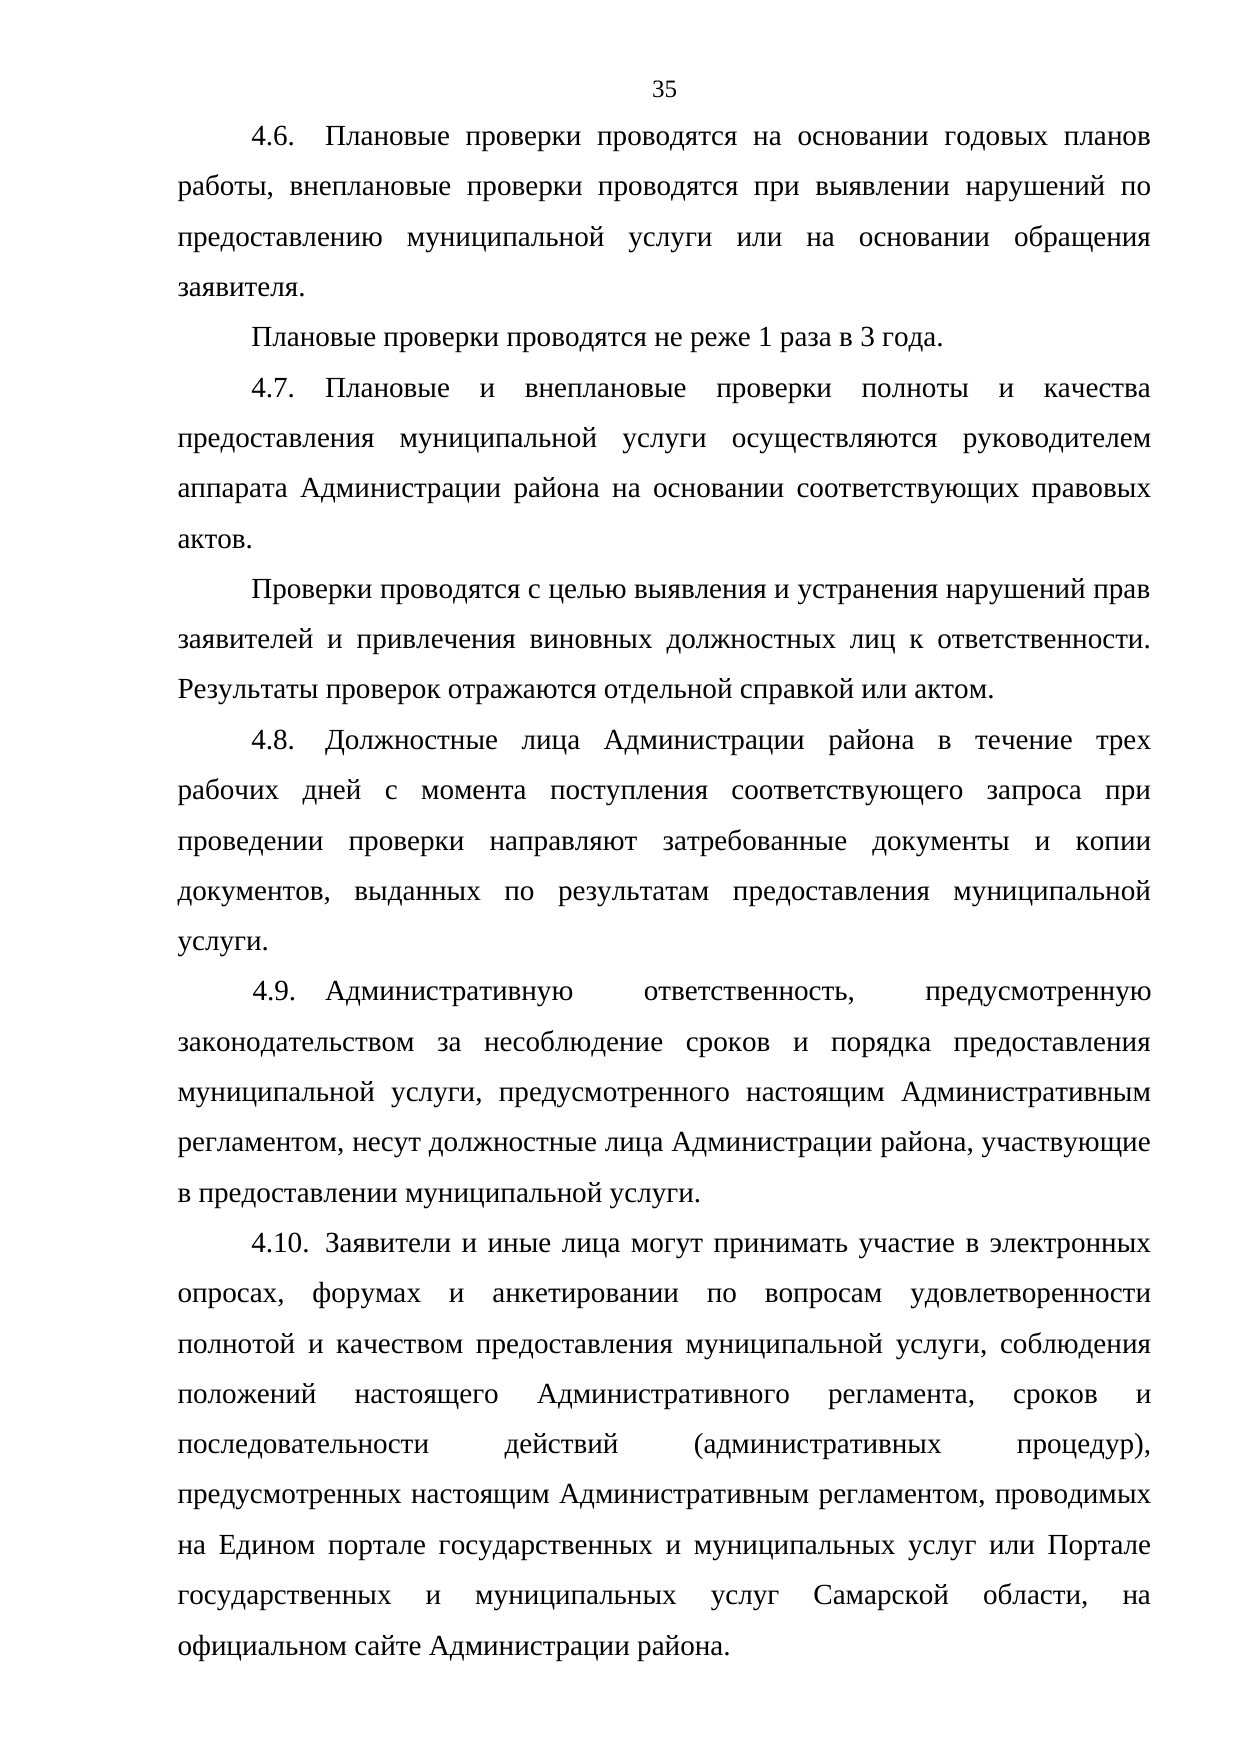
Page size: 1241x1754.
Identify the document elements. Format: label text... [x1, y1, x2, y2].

text 4.7. Плановые и внеплановые проверки полноты и качества предоставления муниципальной услуги осуществляются руководителем аппарата Администрации района на основании соответствующих правовых актов. [177, 370, 1152, 554]
text 4.6. Плановые проверки проводятся на основании годовых планов работы, внеплановые проверки проводятся при выявлении нарушений по предоставлению муниципальной услуги или на основании обращения заявителя. [177, 118, 1152, 303]
text Плановые проверки проводятся не реже 1 раза в 3 года. [177, 319, 1152, 353]
text 4.8. Должностные лица Администрации района в течение трех рабочих дней с момента поступления соответствующего запроса при проведении проверки направляют затребованные документы и копии документов, выданных по результатам предоставления муниципальной услуги. [177, 722, 1152, 957]
text 4.9. Административную ответственность, предусмотренную законодательством за несоблюдение сроков и порядка предоставления муниципальной услуги, предусмотренного настоящим Административным регламентом, несут должностные лица Администрации района, участвующие в предоставлении муниципальной услуги. [177, 973, 1152, 1208]
text 4.10. Заявители и иные лица могут принимать участие в электронных опросах, форумах и анкетировании по вопросам удовлетворенности полнотой и качеством предоставления муниципальной услуги, соблюдения положений настоящего Административного регламента, сроков и последовательности действий (административных процедур), предусмотренных настоящим Административным регламентом, проводимых на Едином портале государственных и муниципальных услуг или Портале государственных и муниципальных услуг Самарской области, на официальном сайте Администрации района. [177, 1225, 1152, 1661]
text Проверки проводятся с целью выявления и устранения нарушений прав заявителей и привлечения виновных должностных лиц к ответственности. Результаты проверок отражаются отдельной справкой или актом. [177, 571, 1152, 705]
